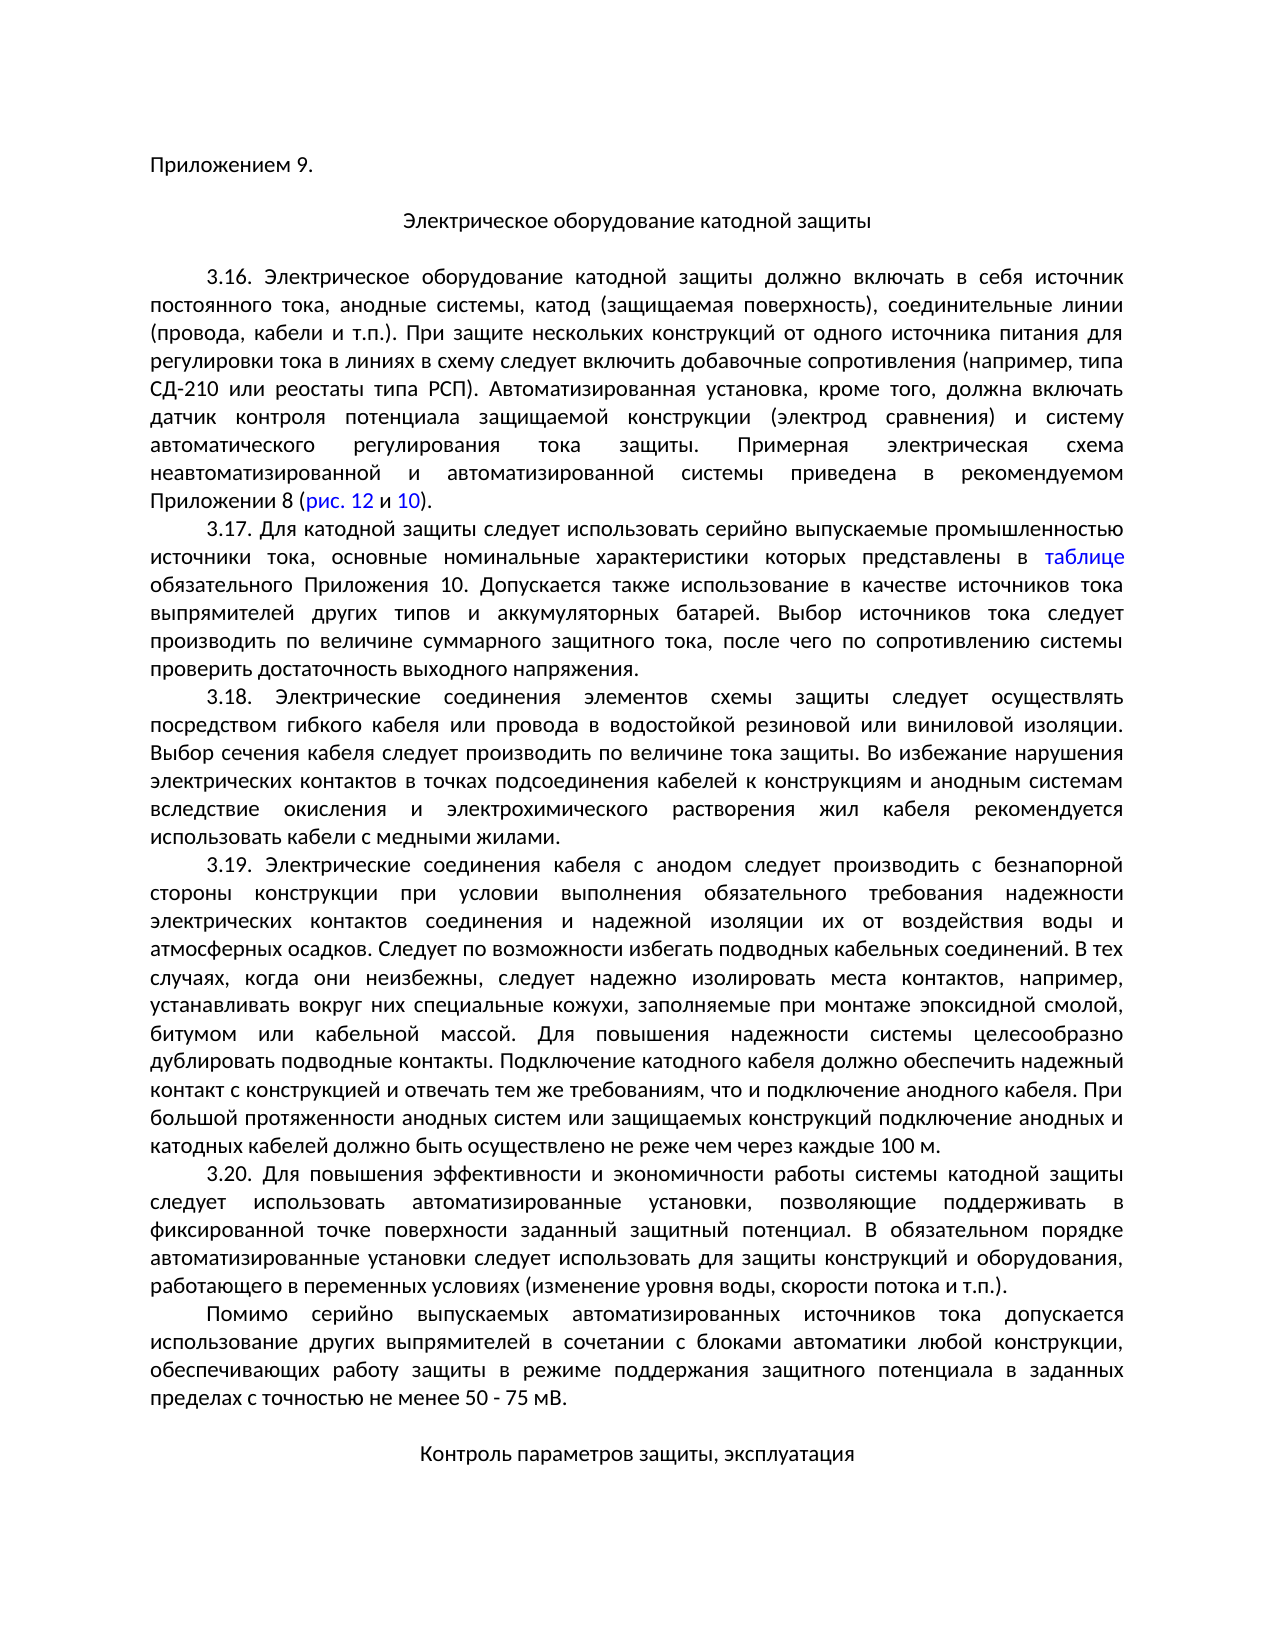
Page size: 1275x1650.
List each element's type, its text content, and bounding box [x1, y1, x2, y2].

text 3.20. Для повышения эффективности и экономичности работы системы катодной защиты следует использовать автоматизированные установки, позволяющие поддерживать в фиксированной точке поверхности заданный защитный потенциал. В обязательном порядке автоматизированные установки следует использовать для защиты конструкций и оборудования, работающего в переменных условиях (изменение уровня воды, скорости потока и т.п.). [150, 1159, 1125, 1299]
text Контроль параметров защиты, эксплуатация [150, 1439, 1125, 1467]
text Электрическое оборудование катодной защиты [150, 206, 1125, 234]
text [150, 150, 1125, 178]
text 3.17. Для катодной защиты следует использовать серийно выпускаемые промышленностью источники тока, основные номинальные характеристики которых представлены в таблице обязательного Приложения 10. Допускается также использование в качестве источников тока выпрямителей других типов и аккумуляторных батарей. Выбор источников тока следует производить по величине суммарного защитного тока, после чего по сопротивлению системы проверить достаточность выходного напряжения. [150, 514, 1125, 682]
text Помимо серийно выпускаемых автоматизированных источников тока допускается использование других выпрямителей в сочетании с блоками автоматики любой конструкции, обеспечивающих работу защиты в режиме поддержания защитного потенциала в заданных пределах с точностью не менее 50 - 75 мВ. [150, 1299, 1125, 1411]
text 3.16. Электрическое оборудование катодной защиты должно включать в себя источник постоянного тока, анодные системы, катод (защищаемая поверхность), соединительные линии (провода, кабели и т.п.). При защите нескольких конструкций от одного источника питания для регулировки тока в линиях в схему следует включить добавочные сопротивления (например, типа СД-210 или реостаты типа РСП). Автоматизированная установка, кроме того, должна включать датчик контроля потенциала защищаемой конструкции (электрод сравнения) и систему автоматического регулирования тока защиты. Примерная электрическая схема неавтоматизированной и автоматизированной системы приведена в рекомендуемом Приложении 8 (рис. 12 и 10). [150, 262, 1125, 514]
text 3.19. Электрические соединения кабеля с анодом следует производить с безнапорной стороны конструкции при условии выполнения обязательного требования надежности электрических контактов соединения и надежной изоляции их от воздействия воды и атмосферных осадков. Следует по возможности избегать подводных кабельных соединений. В тех случаях, когда они неизбежны, следует надежно изолировать места контактов, например, устанавливать вокруг них специальные кожухи, заполняемые при монтаже эпоксидной смолой, битумом или кабельной массой. Для повышения надежности системы целесообразно дублировать подводные контакты. Подключение катодного кабеля должно обеспечить надежный контакт с конструкцией и отвечать тем же требованиям, что и подключение анодного кабеля. При большой протяженности анодных систем или защищаемых конструкций подключение анодных и катодных кабелей должно быть осуществлено не реже чем через каждые 100 м. [150, 851, 1125, 1159]
text 3.18. Электрические соединения элементов схемы защиты следует осуществлять посредством гибкого кабеля или провода в водостойкой резиновой или виниловой изоляции. Выбор сечения кабеля следует производить по величине тока защиты. Во избежание нарушения электрических контактов в точках подсоединения кабелей к конструкциям и анодным системам вследствие окисления и электрохимического растворения жил кабеля рекомендуется использовать кабели с медными жилами. [150, 682, 1125, 851]
